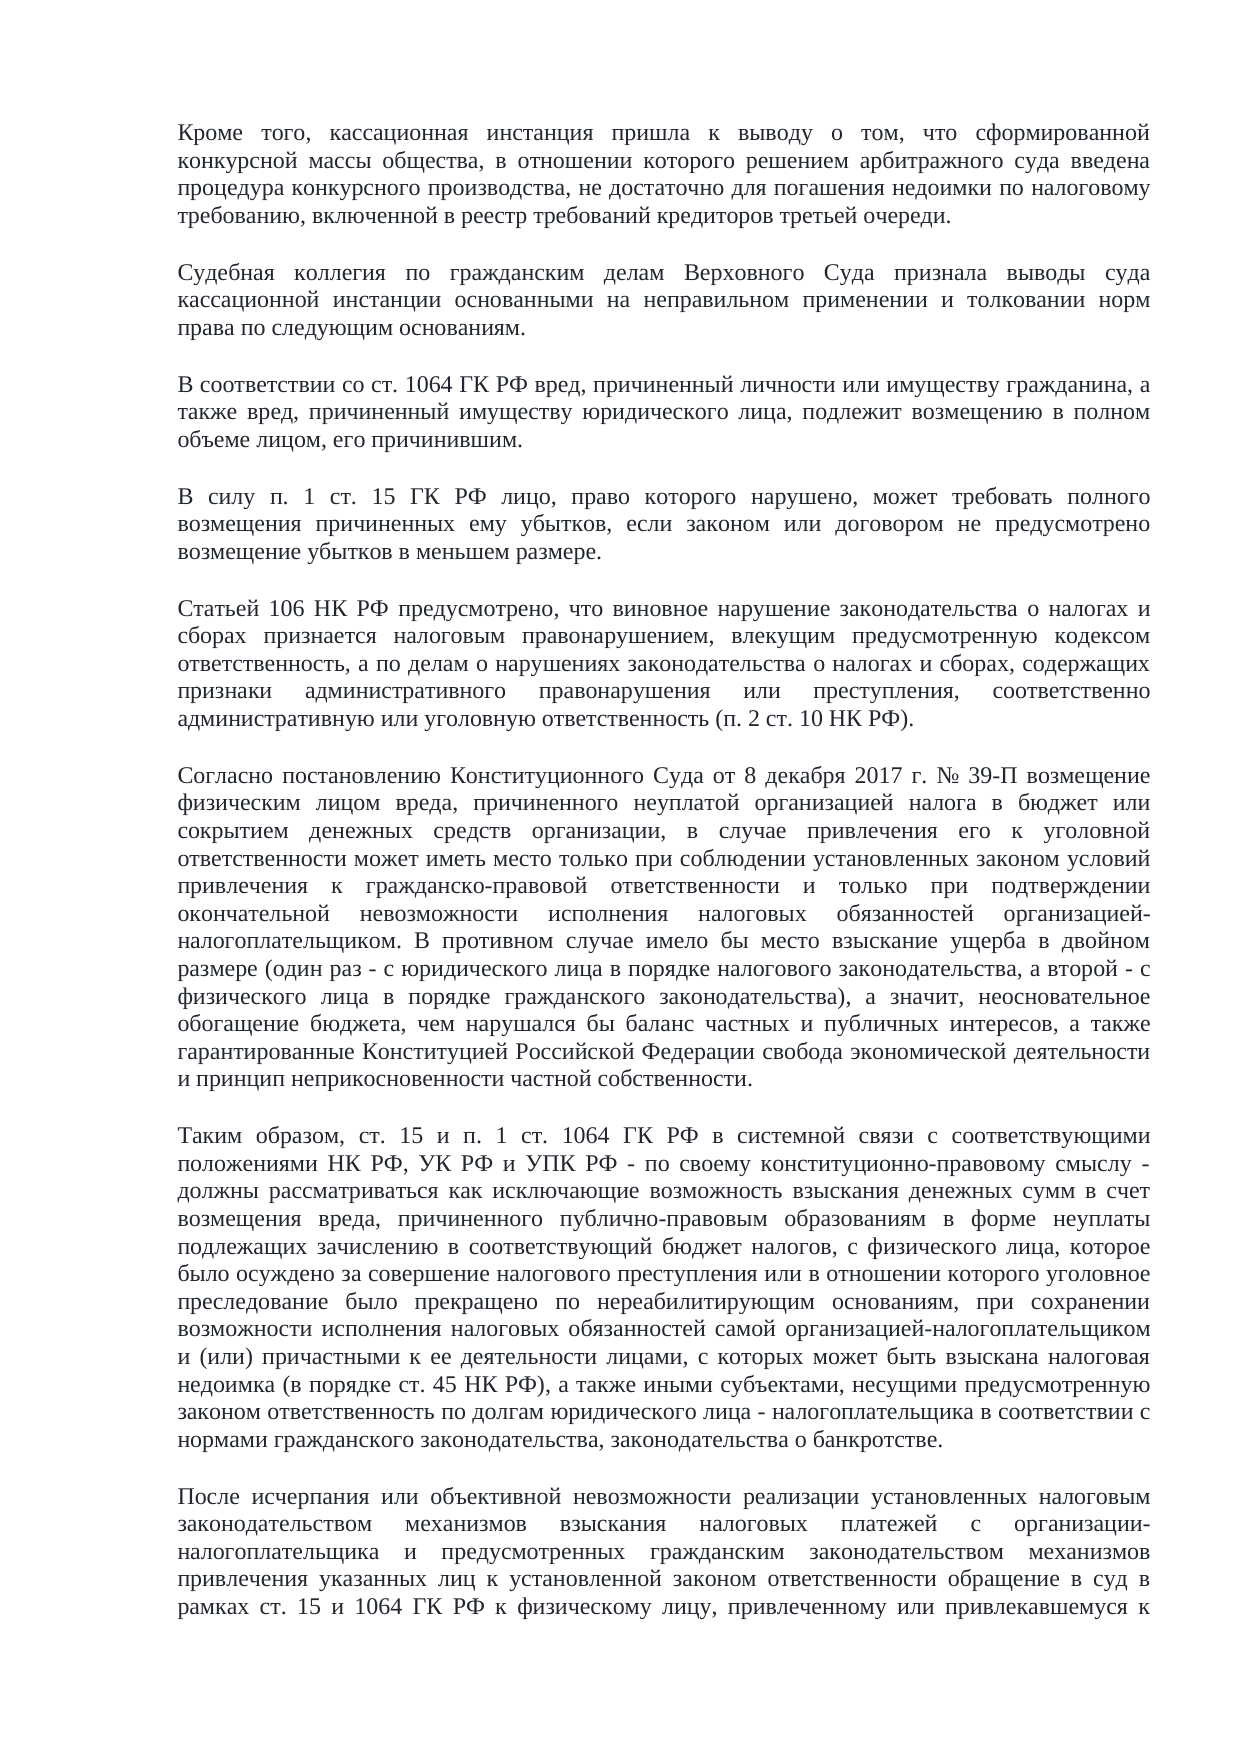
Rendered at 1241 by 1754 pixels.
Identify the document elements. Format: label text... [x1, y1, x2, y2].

text Судебная коллегия по гражданским делам Верховного Суда признала выводы суда кассационной инстанции основанными на неправильном применении и толковании норм права по следующим основаниям. [177, 258, 1152, 341]
text Таким образом, ст. 15 и п. 1 ст. 1064 ГК РФ в системной связи с соответствующими положениями НК РФ, УК РФ и УПК РФ - по своему конституционно-правовому смыслу - должны рассматриваться как исключающие возможность взыскания денежных сумм в счет возмещения вреда, причиненного публично-правовым образованиям в форме неуплаты подлежащих зачислению в соответствующий бюджет налогов, с физического лица, которое было осуждено за совершение налогового преступления или в отношении которого уголовное преследование было прекращено по нереабилитирующим основаниям, при сохранении возможности исполнения налоговых обязанностей самой организацией-налогоплательщиком и (или) причастными к ее деятельности лицами, с которых может быть взыскана налоговая недоимка (в порядке ст. 45 НК РФ), а также иными субъектами, несущими предусмотренную законом ответственность по долгам юридического лица - налогоплательщика в соответствии с нормами гражданского законодательства, законодательства о банкротстве. [177, 1121, 1152, 1452]
text В силу п. 1 ст. 15 ГК РФ лицо, право которого нарушено, может требовать полного возмещения причиненных ему убытков, если законом или договором не предусмотрено возмещение убытков в меньшем размере. [177, 482, 1152, 564]
text Кроме того, кассационная инстанция пришла к выводу о том, что сформированной конкурсной массы общества, в отношении которого решением арбитражного суда введена процедура конкурсного производства, не достаточно для погашения недоимки по налоговому требованию, включенной в реестр требований кредиторов третьей очереди. [177, 118, 1152, 228]
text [177, 1482, 1152, 1620]
text В соответствии со ст. 1064 ГК РФ вред, причиненный личности или имуществу гражданина, а также вред, причиненный имуществу юридического лица, подлежит возмещению в полном объеме лицом, его причинившим. [177, 370, 1152, 452]
text Статьей 106 НК РФ предусмотрено, что виновное нарушение законодательства о налогах и сборах признается налоговым правонарушением, влекущим предусмотренную кодексом ответственность, а по делам о нарушениях законодательства о налогах и сборах, содержащих признаки административного правонарушения или преступления, соответственно административную или уголовную ответственность (п. 2 ст. 10 НК РФ). [177, 594, 1152, 732]
text Согласно постановлению Конституционного Суда от 8 декабря 2017 г. № 39-П возмещение физическим лицом вреда, причиненного неуплатой организацией налога в бюджет или сокрытием денежных средств организации, в случае привлечения его к уголовной ответственности может иметь место только при соблюдении установленных законом условий привлечения к гражданско-правовой ответственности и только при подтверждении окончательной невозможности исполнения налоговых обязанностей организацией-налогоплательщиком. В противном случае имело бы место взыскание ущерба в двойном размере (один раз - с юридического лица в порядке налогового законодательства, а второй - с физического лица в порядке гражданского законодательства), а значит, неосновательное обогащение бюджета, чем нарушался бы баланс частных и публичных интересов, а также гарантированные Конституцией Российской Федерации свобода экономической деятельности и принцип неприкосновенности частной собственности. [177, 761, 1152, 1092]
